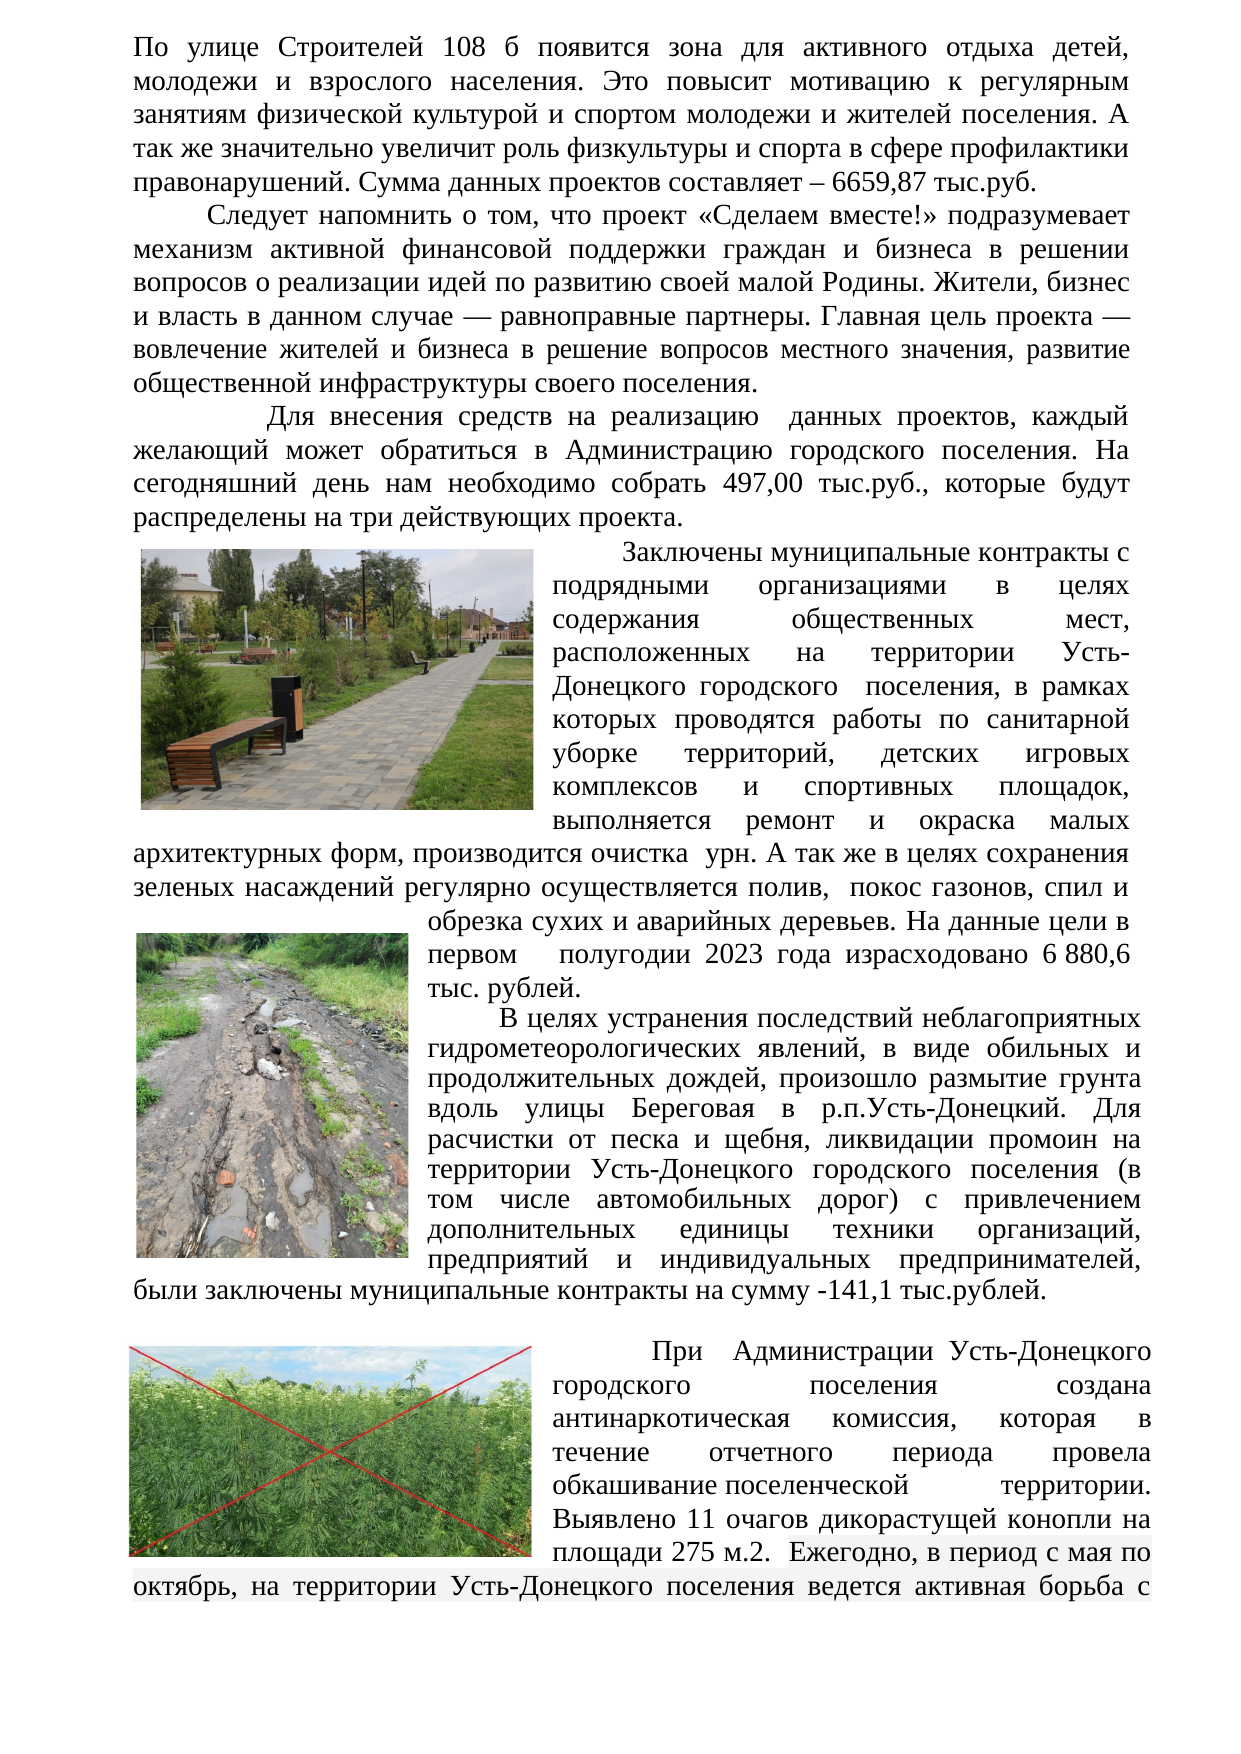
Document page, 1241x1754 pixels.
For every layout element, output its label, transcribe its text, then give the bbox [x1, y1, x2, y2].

picture [136, 933, 408, 1256]
text Заключены муниципальные контракты с подрядными организациями в целях содержания общественных мест, расположенных на территории Усть-Донецкого городского поселения, в рамках которых проводятся работы по санитарной уборке территорий, детских игровых комплексов и спортивных площадок, выполняется ремонт и окраска малых архитектурных форм, производится очистка урн. А так же в целях сохранения зеленых насаждений регулярно осуществляется полив, покос газонов, спил и обрезка сухих и аварийных деревьев. На данные цели в первом полугодии 2023 года израсходовано 6 880,6 тыс. рублей. [133, 534, 1130, 1003]
text Для внесения средств на реализацию данных проектов, каждый желающий может обратиться в Администрацию городского поселения. На сегодняшний день нам необходимо собрать 497,00 тыс.руб., которые будут распределены на три действующих проекта. [133, 398, 1130, 534]
text Следует напомнить о том, что проект «Сделаем вместе!» подразумевает механизм активной финансовой поддержки граждан и бизнеса в решении вопросов о реализации идей по развитию своей малой Родины. Жители, бизнес и власть в данном случае — равноправные партнеры. Главная цель проекта — вовлечение жителей и бизнеса в решение вопросов местного значения, развитие общественной инфраструктуры своего поселения. [133, 197, 1130, 398]
picture [140, 549, 534, 809]
picture [127, 1343, 533, 1556]
text В целях устранения последствий неблагоприятных гидрометеорологических явлений, в виде обильных и продолжительных дождей, произошло размытие грунта вдоль улицы Береговая в р.п.Усть-Донецкий. Для расчистки от песка и щебня, ликвидации промоин на территории Усть-Донецкого городского поселения (в том числе автомобильных дорог) с привлечением дополнительных единицы техники организаций, предприятий и индивидуальных предпринимателей, были заключены муниципальные контракты на сумму -141,1 тыс.рублей. [133, 1003, 1142, 1305]
text По улице Строителей 108 б появится зона для активного отдыха детей, молодежи и взрослого населения. Это повысит мотивацию к регулярным занятиям физической культурой и спортом молодежи и жителей поселения. А так же значительно увеличит роль физкультуры и спорта в сфере профилактики правонарушений. Сумма данных проектов составляет – 6659,87 тыс.руб. [133, 29, 1130, 197]
